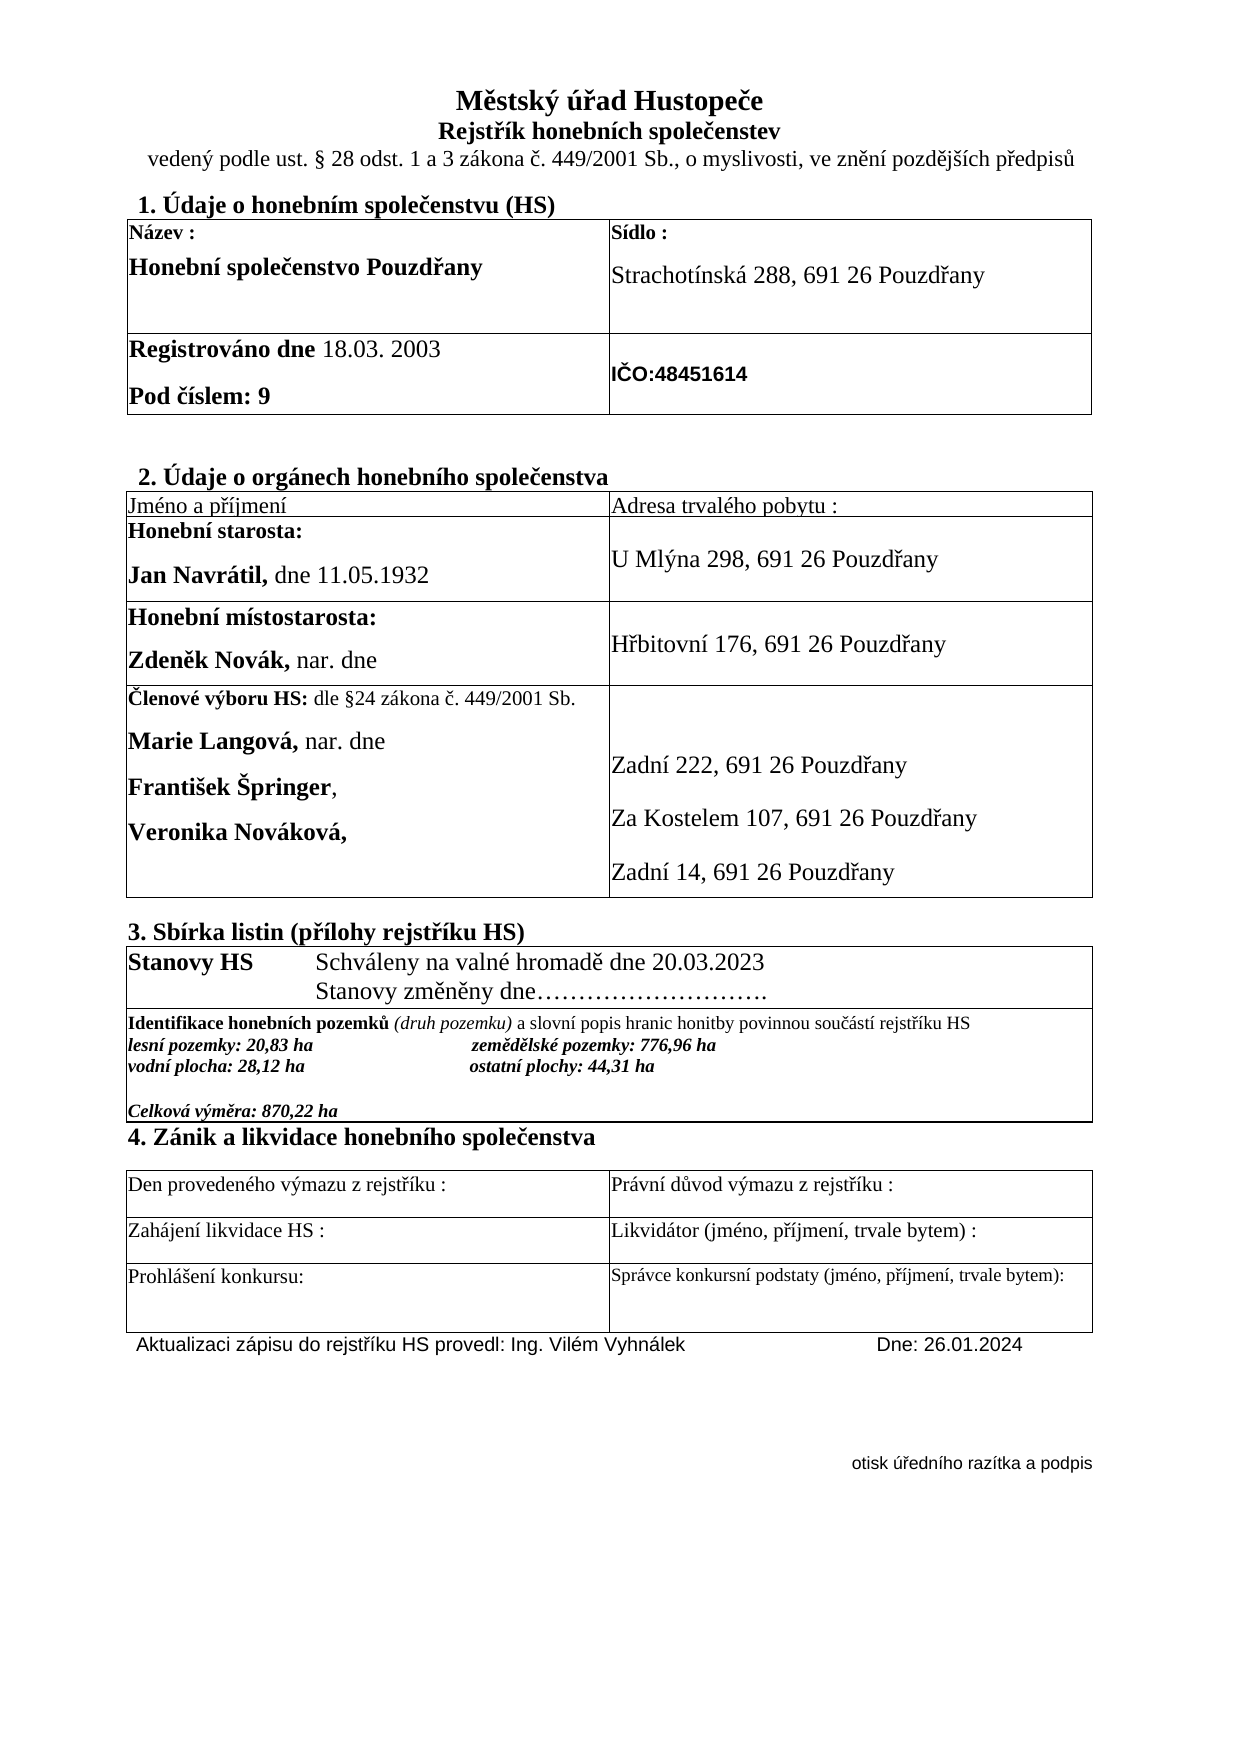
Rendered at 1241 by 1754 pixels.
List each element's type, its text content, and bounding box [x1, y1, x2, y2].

table_cell Den provedeného výmazu z rejstříku : [127, 1171, 609, 1217]
table_cell Stanovy HS Schváleny na valné hromadě dne 20.03.2023 Stanovy změněny dne………………………. [127, 947, 1092, 1007]
table_header Název : [128, 220, 609, 252]
text 1. Údaje o honebním společenstvu (HS) [137, 190, 1092, 219]
table_cell Členové výboru HS: dle §24 zákona č. 449/2001 Sb. Marie Langová, nar. dne František Špringer, Veronika Nováková, [127, 686, 609, 897]
table_cell Honební místostarosta: Zdeněk Novák, nar. dne [127, 602, 609, 684]
table_cell 3. Sbírka listin (přílohy rejstříku HS) [127, 898, 1092, 946]
text Aktualizaci zápisu do rejstříku HS provedl: Ing. Vilém Vyhnálek Dne: 26.01.2024 [136, 1333, 1092, 1356]
text Městský úřad Hustopeče [126, 83, 1092, 116]
table_cell Honební starosta: Jan Navrátil, dne 11.05.1932 [127, 517, 609, 601]
table_cell IČO:48451614 [610, 334, 1091, 414]
table_cell Strachotínská 288, 691 26 Pouzdřany [610, 252, 1091, 333]
table_cell Hřbitovní 176, 691 26 Pouzdřany [610, 602, 1092, 684]
table_cell Identifikace honebních pozemků (druh pozemku) a slovní popis hranic honitby povinnou součástí rejstříku HS lesní pozemky: 20,83 ha zemědělské pozemky: 776,96 ha vodní plocha: 28,12 ha ostatní plochy: 44,31 ha Celková výměra: 870,22 ha [127, 1009, 1092, 1121]
table_cell Prohlášení konkursu: [127, 1264, 609, 1332]
table_cell Honební společenstvo Pouzdřany [128, 252, 609, 333]
text otisk úředního razítka a podpis [126, 1453, 1092, 1473]
table_cell Zadní 222, 691 26 Pouzdřany Za Kostelem 107, 691 26 Pouzdřany Zadní 14, 691 26 Pouzdřany [610, 686, 1092, 897]
table_cell 4. Zánik a likvidace honebního společenstva [127, 1123, 1092, 1170]
table_cell U Mlýna 298, 691 26 Pouzdřany [610, 517, 1092, 601]
text 2. Údaje o orgánech honebního společenstva [138, 462, 1092, 491]
table_cell Likvidátor (jméno, příjmení, trvale bytem) : [610, 1218, 1092, 1263]
table_cell Zahájení likvidace HS : [127, 1218, 609, 1263]
table_header Jméno a příjmení [127, 492, 609, 516]
table_header Adresa trvalého pobytu : [610, 492, 1092, 516]
table_cell Právní důvod výmazu z rejstříku : [610, 1171, 1092, 1217]
table_cell Správce konkursní podstaty (jméno, příjmení, trvale bytem): [610, 1264, 1092, 1332]
table_cell Registrováno dne 18.03. 2003 Pod číslem: 9 [128, 334, 609, 414]
table_header Sídlo : [610, 220, 1091, 252]
text Rejstřík honebních společenstev [126, 116, 1092, 145]
text vedený podle ust. § 28 odst. 1 a 3 zákona č. 449/2001 Sb., o myslivosti, ve znění pozdějších předpisů [126, 145, 1092, 171]
